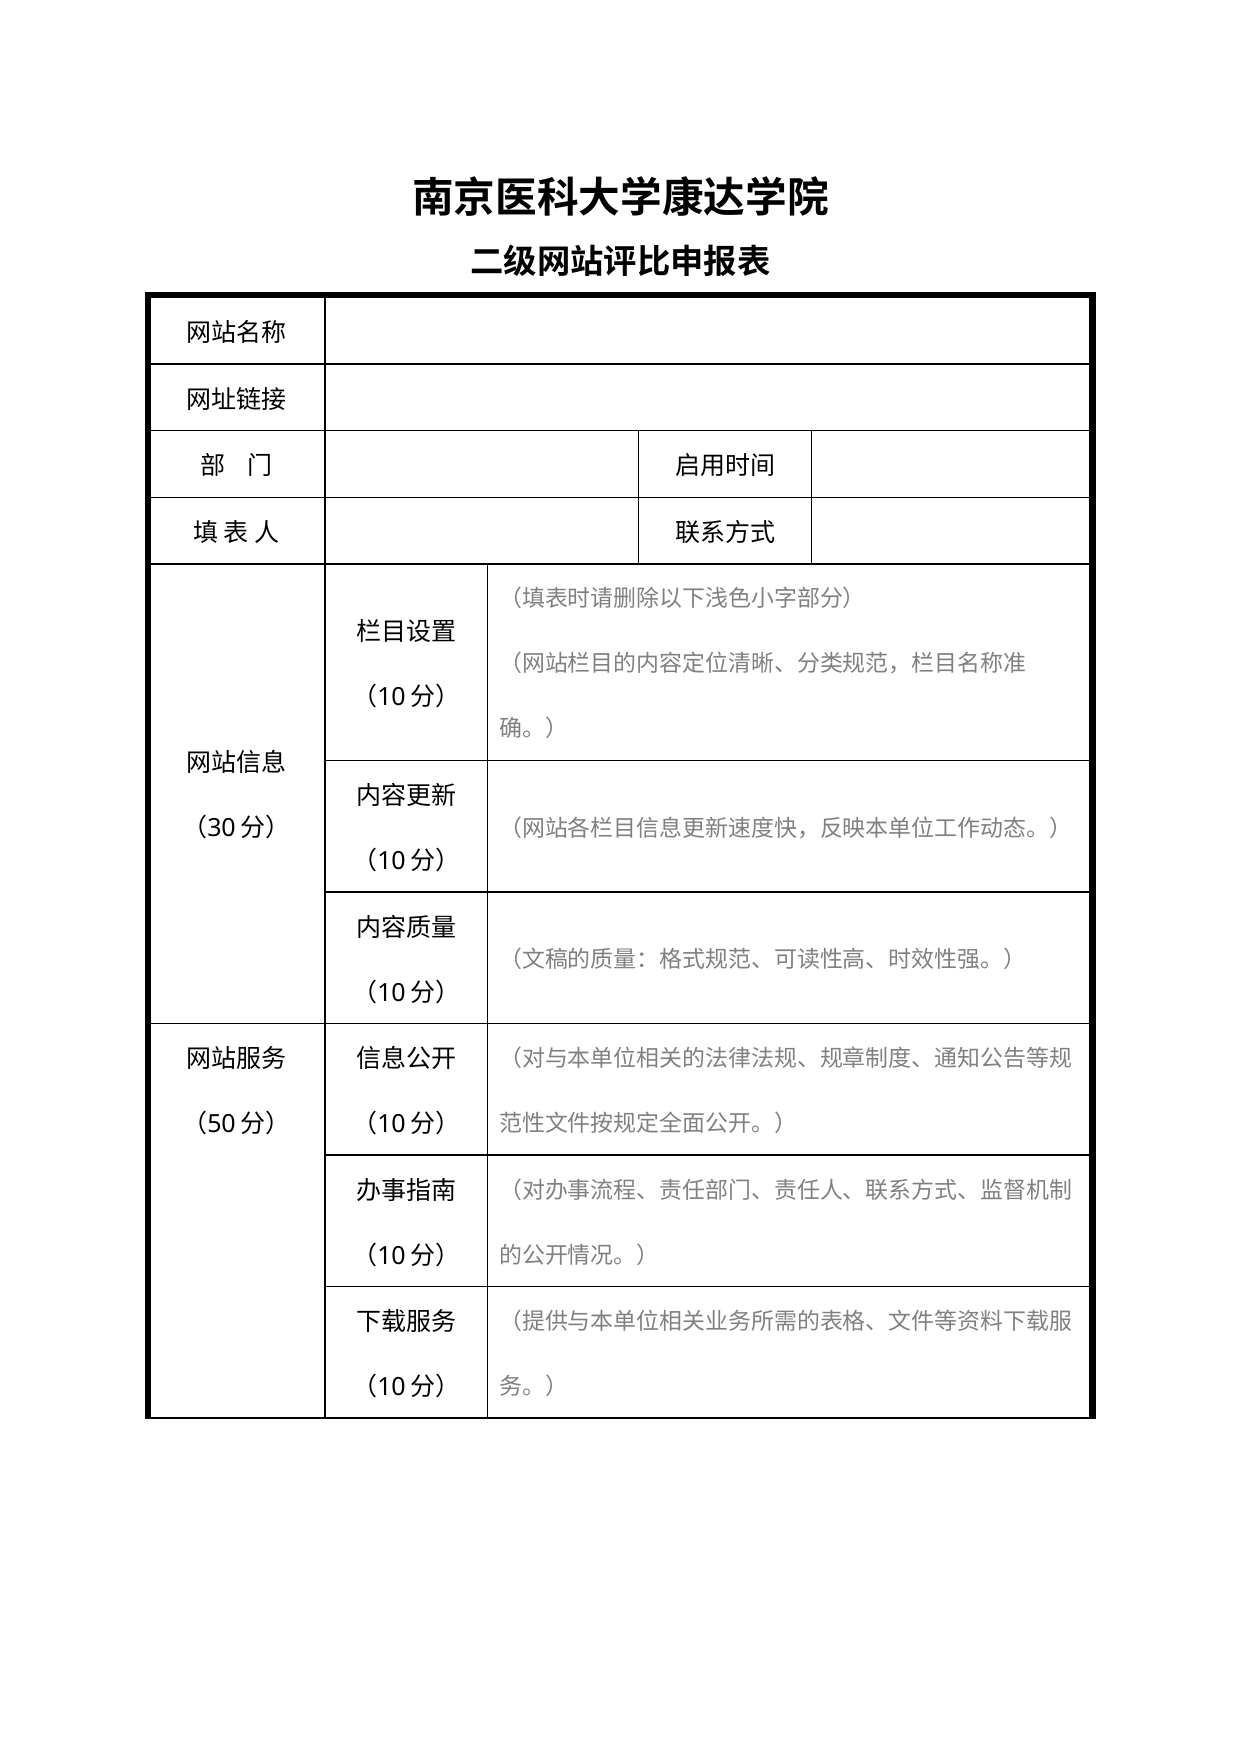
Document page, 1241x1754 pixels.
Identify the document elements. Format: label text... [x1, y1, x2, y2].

table_cell [812, 498, 1089, 563]
table_cell （对办事流程、责任部门、责任人、联系方式、监督机制的公开情况。） [488, 1156, 1089, 1286]
table_cell 内容质量 （10分） [326, 893, 487, 1023]
table_cell （填表时请删除以下浅色小字部分） （网站栏目的内容定位清晰、分类规范，栏目名称准确。） [488, 565, 1089, 759]
text 二级网站评比申报表 [187, 227, 1053, 292]
table_cell （提供与本单位相关业务所需的表格、文件等资料下载服务。） [488, 1287, 1089, 1417]
table_cell 栏目设置 （10分） [326, 565, 487, 759]
table_cell 内容更新 （10分） [326, 761, 487, 891]
table_cell 填 表 人 [151, 498, 324, 563]
table_header 网站名称 [151, 298, 324, 363]
table_cell [812, 431, 1089, 496]
table_cell （文稿的质量：格式规范、可读性高、时效性强。） [488, 893, 1089, 1023]
table_cell [326, 365, 1089, 430]
table_header [326, 298, 1089, 363]
table_cell （对与本单位相关的法律法规、规章制度、通知公告等规范性文件按规定全面公开。） [488, 1024, 1089, 1154]
text 南京医科大学康达学院 [187, 162, 1053, 227]
table_cell 办事指南 （10分） [326, 1156, 487, 1286]
table_cell 下载服务 （10分） [326, 1287, 487, 1417]
table_cell 部 门 [151, 431, 324, 496]
table_cell 启用时间 [639, 431, 811, 496]
table_cell 网址链接 [151, 365, 324, 430]
table_cell 网站服务 （50分） [151, 1024, 324, 1417]
table_cell （网站各栏目信息更新速度快，反映本单位工作动态。） [488, 761, 1089, 891]
table_cell 网站信息 （30分） [151, 565, 324, 1023]
table_cell 信息公开 （10分） [326, 1024, 487, 1154]
table_cell 联系方式 [639, 498, 811, 563]
table_cell [326, 431, 638, 496]
table_cell [326, 498, 638, 563]
